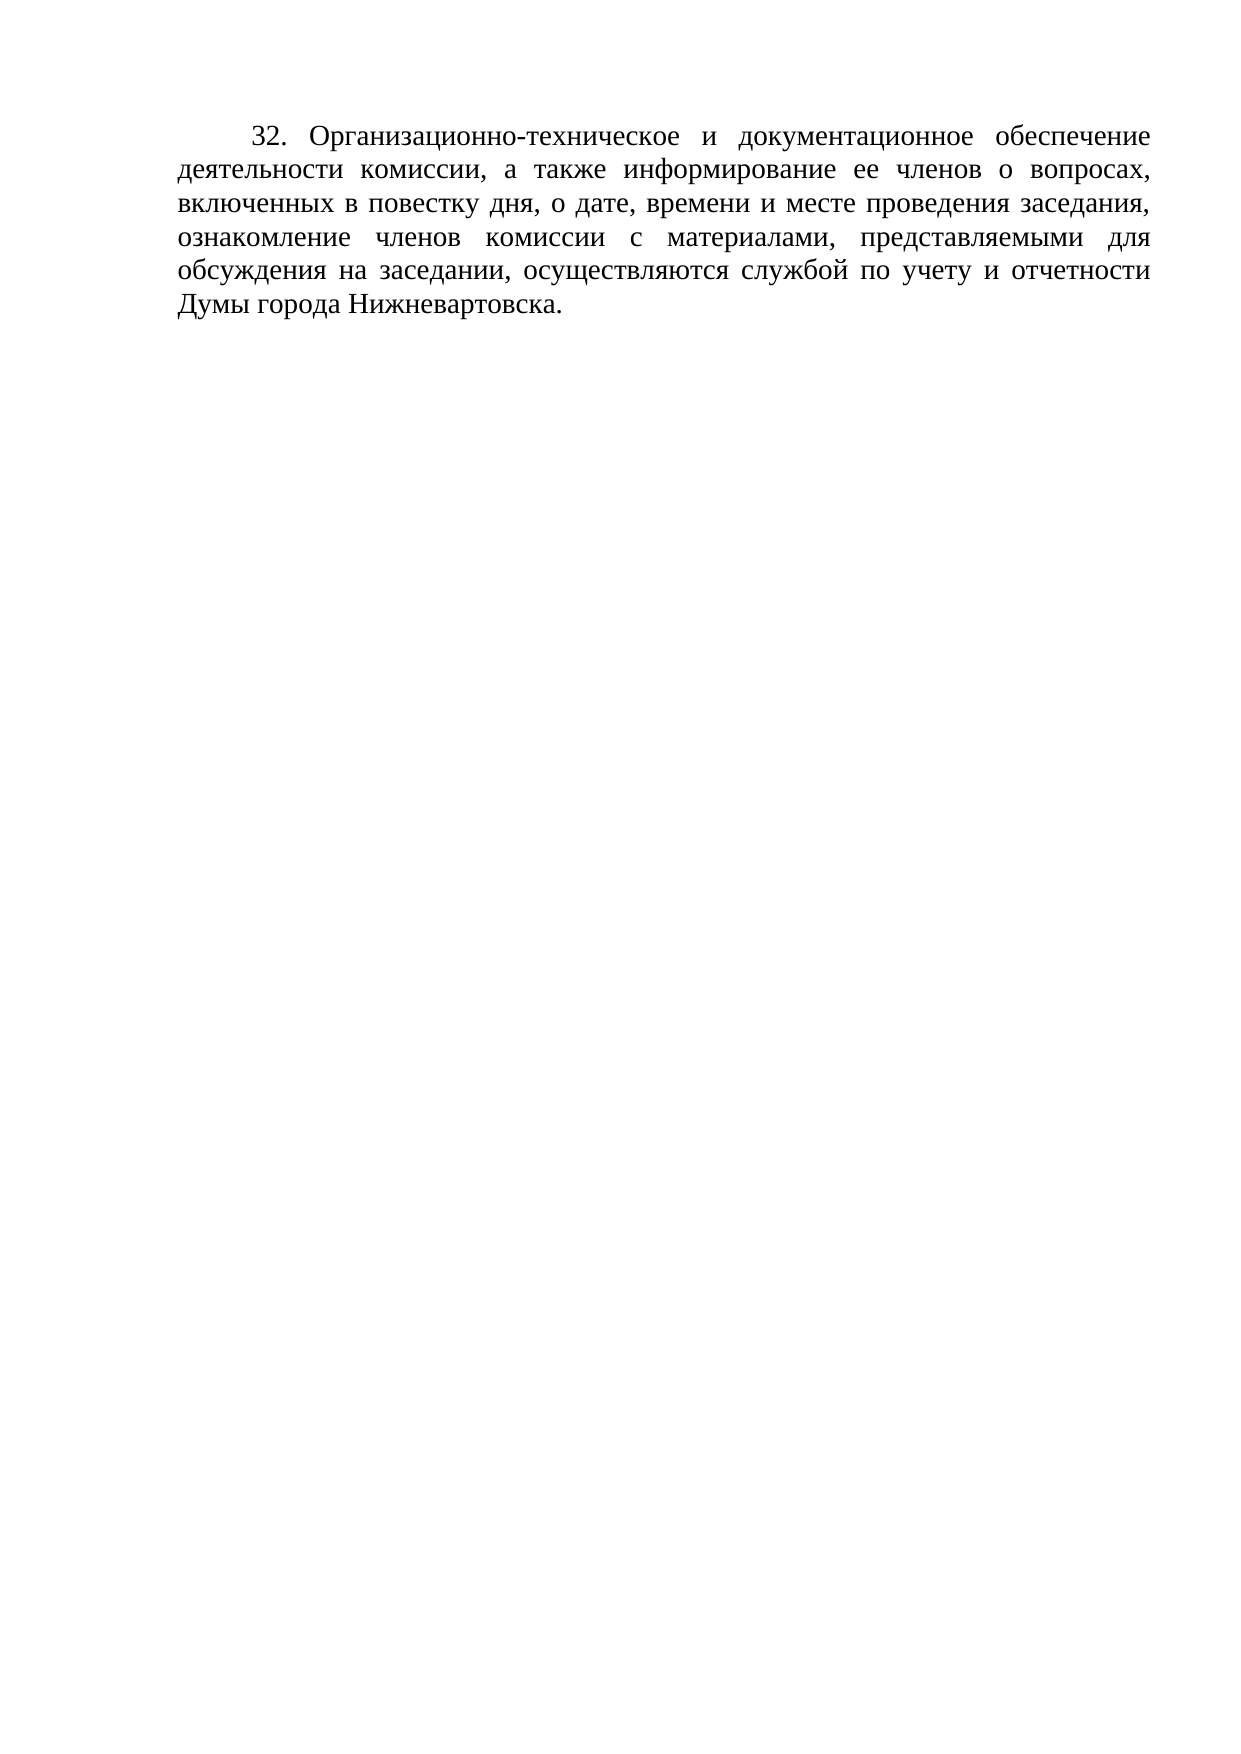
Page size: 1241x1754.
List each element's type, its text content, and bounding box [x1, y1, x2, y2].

text 32. Организационно-техническое и документационное обеспечение деятельности комиссии, а также информирование ее членов о вопросах, включенных в повестку дня, о дате, времени и месте проведения заседания, ознакомление членов комиссии с материалами, представляемыми для обсуждения на заседании, осуществляются службой по учету и отчетности Думы города Нижневартовска. [177, 118, 1152, 319]
